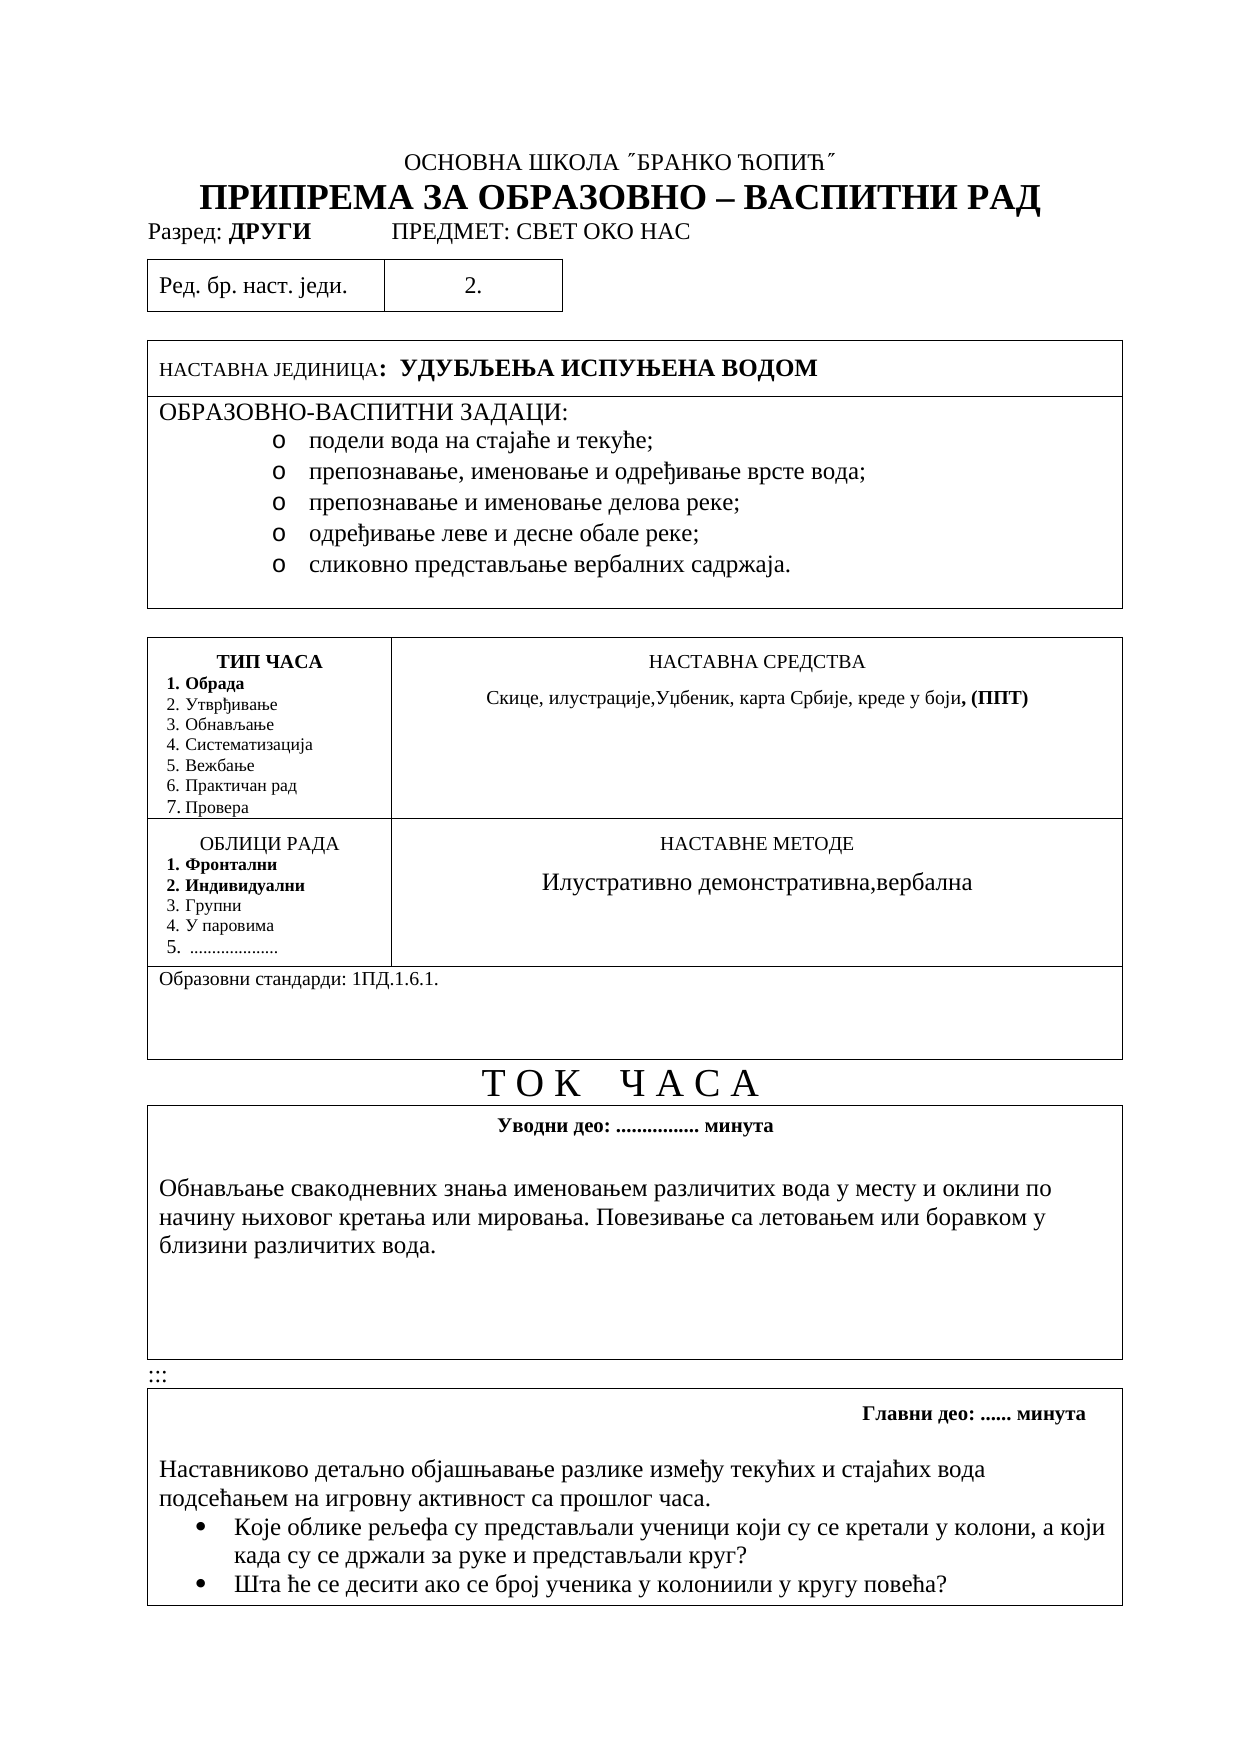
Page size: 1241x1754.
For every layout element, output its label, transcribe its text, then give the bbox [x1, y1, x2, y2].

table_header НАСТАВНА ЈЕДИНИЦА: УДУБЉЕЊА ИСПУЊЕНА ВОДОМ [148, 341, 1122, 396]
table_header НАСТАВНА СРЕДСТВА Скице, илустрације,Уџбеник, карта Србије, креде у боји, (ППТ) [392, 638, 1122, 818]
text ::: [148, 1360, 1093, 1388]
table_cell Образовни стандарди: 1ПД.1.6.1. [148, 967, 1122, 1059]
table_cell НАСТАВНЕ МЕТОДЕ Илустративно демонстративна,вербална [392, 819, 1122, 966]
text ПРИПРЕМА ЗА ОБРАЗОВНО – ВАСПИТНИ РАД [148, 175, 1093, 217]
table_header ТИП ЧАСА Обрада Утврђивање Обнављање Систематизација Вежбање Практичан рад Провера [148, 638, 391, 818]
table_cell ОБРАЗОВНО-ВАСПИТНИ ЗАДАЦИ: подели вода на стајаће и текуће; препознавање, именовање и одређивање врсте вода; препознавање и именовање делова реке; одређивање леве и десне обале реке; сликовно представљање вербалних садржаја. [148, 397, 1122, 608]
text Т О К Ч А С А [148, 1060, 1093, 1105]
text Разред: ДРУГИ ПРЕДМЕТ: СВЕТ ОКО НАС [148, 217, 1093, 245]
table_header 2. [385, 260, 562, 311]
text OСНОВНА ШКОЛА БРАНКО ЋОПИЋ [148, 148, 1093, 175]
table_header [148, 1389, 1122, 1605]
table_header Ред. бр. наст. једи. [148, 260, 384, 311]
table_header Уводни део: ................ минута Обнављање свакодневних знања именовањем различитих вода у месту и оклини по начину њиховог кретања или мировања. Повезивање са летовањем или боравком у близини различитих вода. [148, 1106, 1122, 1359]
table_cell ОБЛИЦИ РАДА Фронтални Индивидуални Групни У паровима .................... [148, 819, 391, 966]
